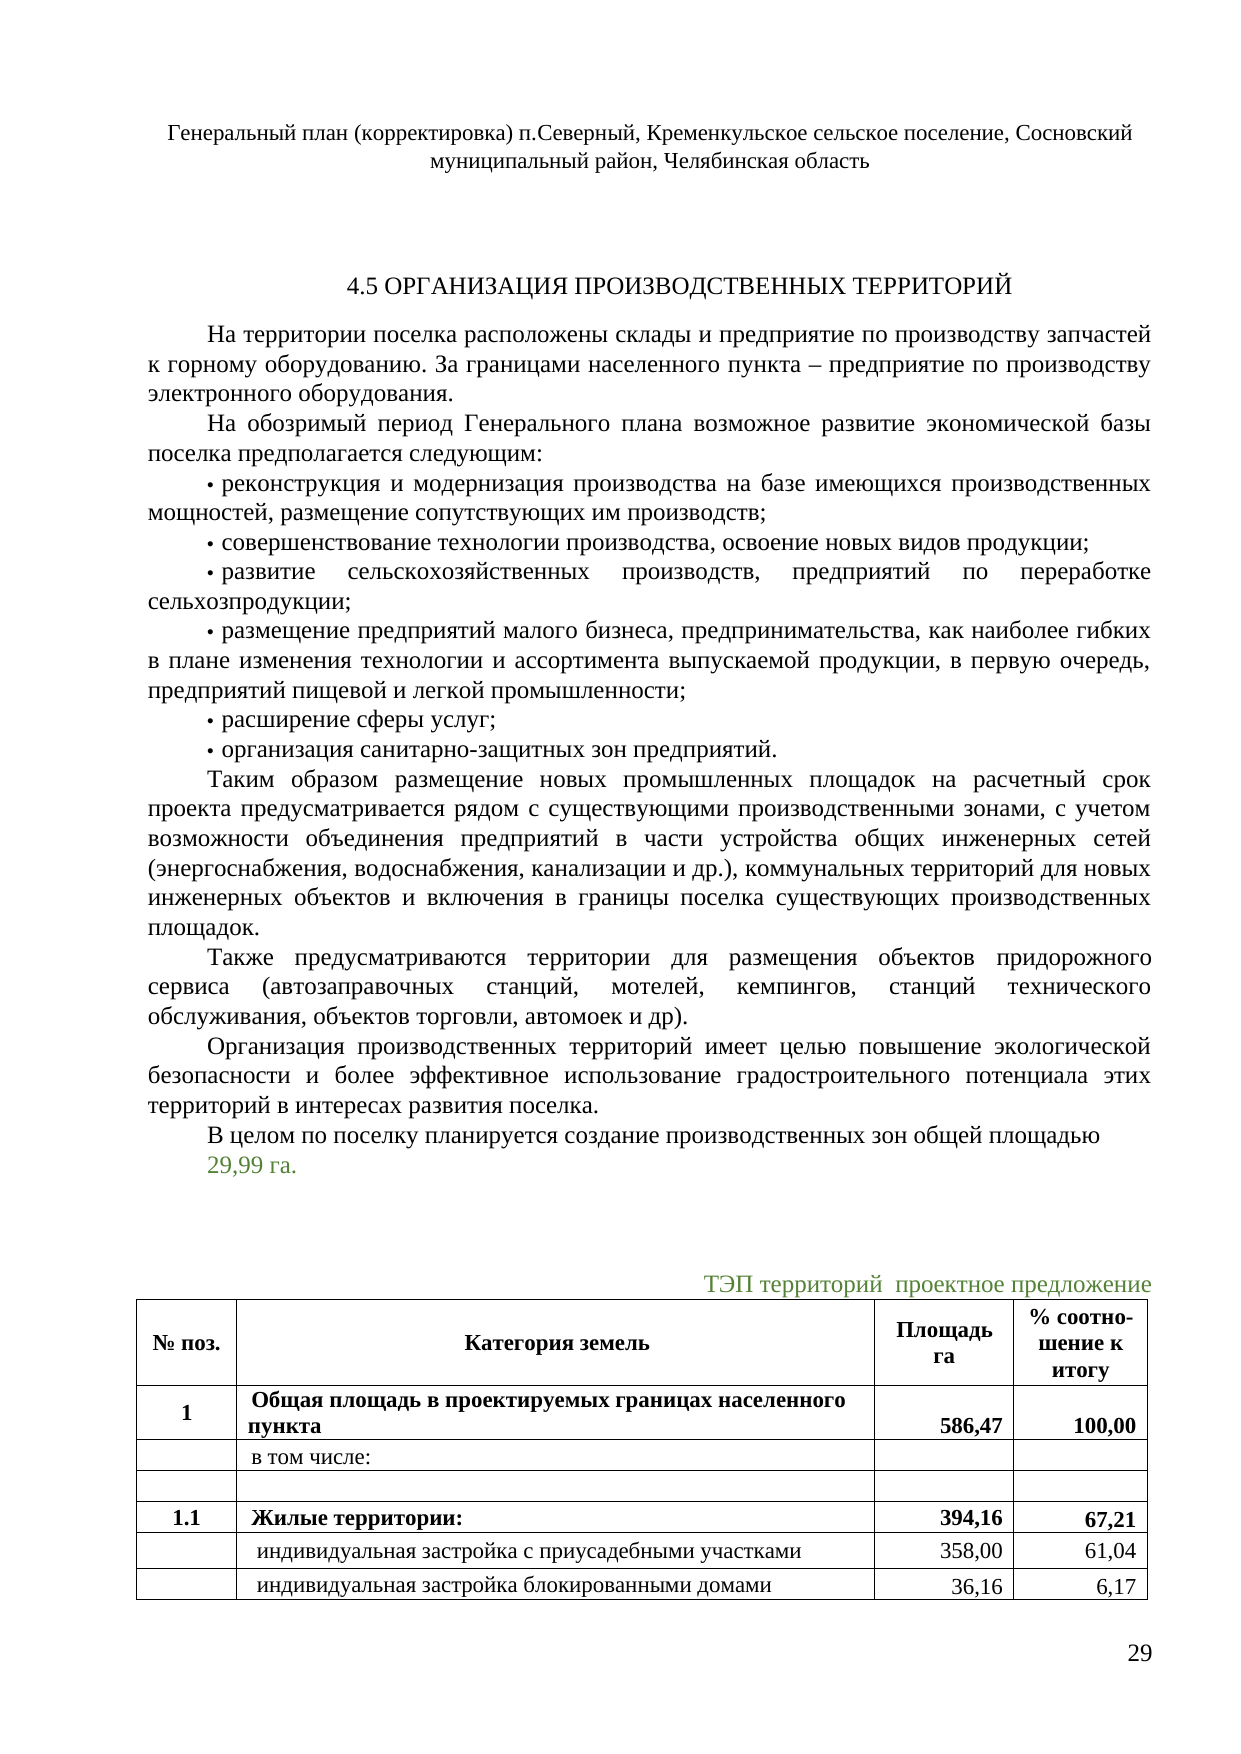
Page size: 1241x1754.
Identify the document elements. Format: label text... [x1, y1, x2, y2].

table_header Категория земель [237, 1300, 874, 1385]
table_cell индивидуальная застройка с приусадебными участками [237, 1533, 874, 1568]
list развитие сельскохозяйственных производств, предприятий по переработке сельхозпродукции; [148, 556, 1152, 615]
table_cell 100,00 [1014, 1386, 1147, 1438]
table_cell [875, 1440, 1013, 1470]
text Организация производственных территорий имеет целью повышение экологической безопасности и более эффективное использование градостроительного потенциала этих территорий в интересах развития поселка. [148, 1031, 1152, 1119]
table_cell 36,16 [875, 1569, 1013, 1599]
table_cell [137, 1471, 236, 1501]
table_cell 358,00 [875, 1533, 1013, 1568]
table_cell Общая площадь в проектируемых границах населенного пункта [237, 1386, 874, 1438]
table_cell [237, 1471, 874, 1501]
text 4.5 ОРГАНИЗАЦИЯ ПРОИЗВОДСТВЕННЫХ ТЕРРИТОРИЙ [148, 271, 1152, 300]
table_cell [137, 1533, 236, 1568]
list реконструкция и модернизация производства на базе имеющихся производственных мощностей, размещение сопутствующих им производств; [148, 468, 1152, 526]
text На обозримый период Генерального плана возможное развитие экономической базы поселка предполагается следующим: [148, 408, 1152, 467]
table_header % соотно-шение к итогу [1014, 1300, 1147, 1385]
text На территории поселка расположены склады и предприятие по производству запчастей к горному оборудованию. За границами населенного пункта – предприятие по производству электронного оборудования. [148, 319, 1152, 407]
table_cell 586,47 [875, 1386, 1013, 1438]
table_cell 67,21 [1014, 1502, 1147, 1532]
text Таким образом размещение новых промышленных площадок на расчетный срок проекта предусматривается рядом с существующими производственными зонами, с учетом возможности объединения предприятий в части устройства общих инженерных сетей (энергоснабжения, водоснабжения, канализации и др.), коммунальных территорий для новых инженерных объектов и включения в границы поселка существующих производственных площадок. [148, 764, 1152, 941]
table_cell 61,04 [1014, 1533, 1147, 1568]
table_cell 1 [137, 1386, 236, 1438]
table_cell [137, 1569, 236, 1599]
table_cell [137, 1440, 236, 1470]
list расширение сферы услуг; [148, 704, 1152, 733]
table_cell индивидуальная застройка блокированными домами [237, 1569, 874, 1599]
table_cell [1014, 1440, 1147, 1470]
table_cell в том числе: [237, 1440, 874, 1470]
table_header № поз. [137, 1300, 236, 1385]
text 29,99 га. [148, 1150, 1152, 1178]
table_cell 6,17 [1014, 1569, 1147, 1599]
table_cell Жилые территории: [237, 1502, 874, 1532]
table_cell 394,16 [875, 1502, 1013, 1532]
text В целом по поселку планируется создание производственных зон общей площадью [148, 1120, 1152, 1148]
table_cell 1.1 [137, 1502, 236, 1532]
table_cell [1014, 1471, 1147, 1501]
table_cell [875, 1471, 1013, 1501]
text Также предусматриваются территории для размещения объектов придорожного сервиса (автозаправочных станций, мотелей, кемпингов, станций технического обслуживания, объектов торговли, автомоек и др). [148, 942, 1152, 1029]
list размещение предприятий малого бизнеса, предпринимательства, как наиболее гибких в плане изменения технологии и ассортимента выпускаемой продукции, в первую очередь, предприятий пищевой и легкой промышленности; [148, 616, 1152, 703]
text ТЭП территорий проектное предложение [148, 1269, 1152, 1298]
list организация санитарно-защитных зон предприятий. [148, 734, 1152, 763]
list совершенствование технологии производства, освоение новых видов продукции; [148, 527, 1152, 556]
table_header Площадь га [875, 1300, 1013, 1385]
